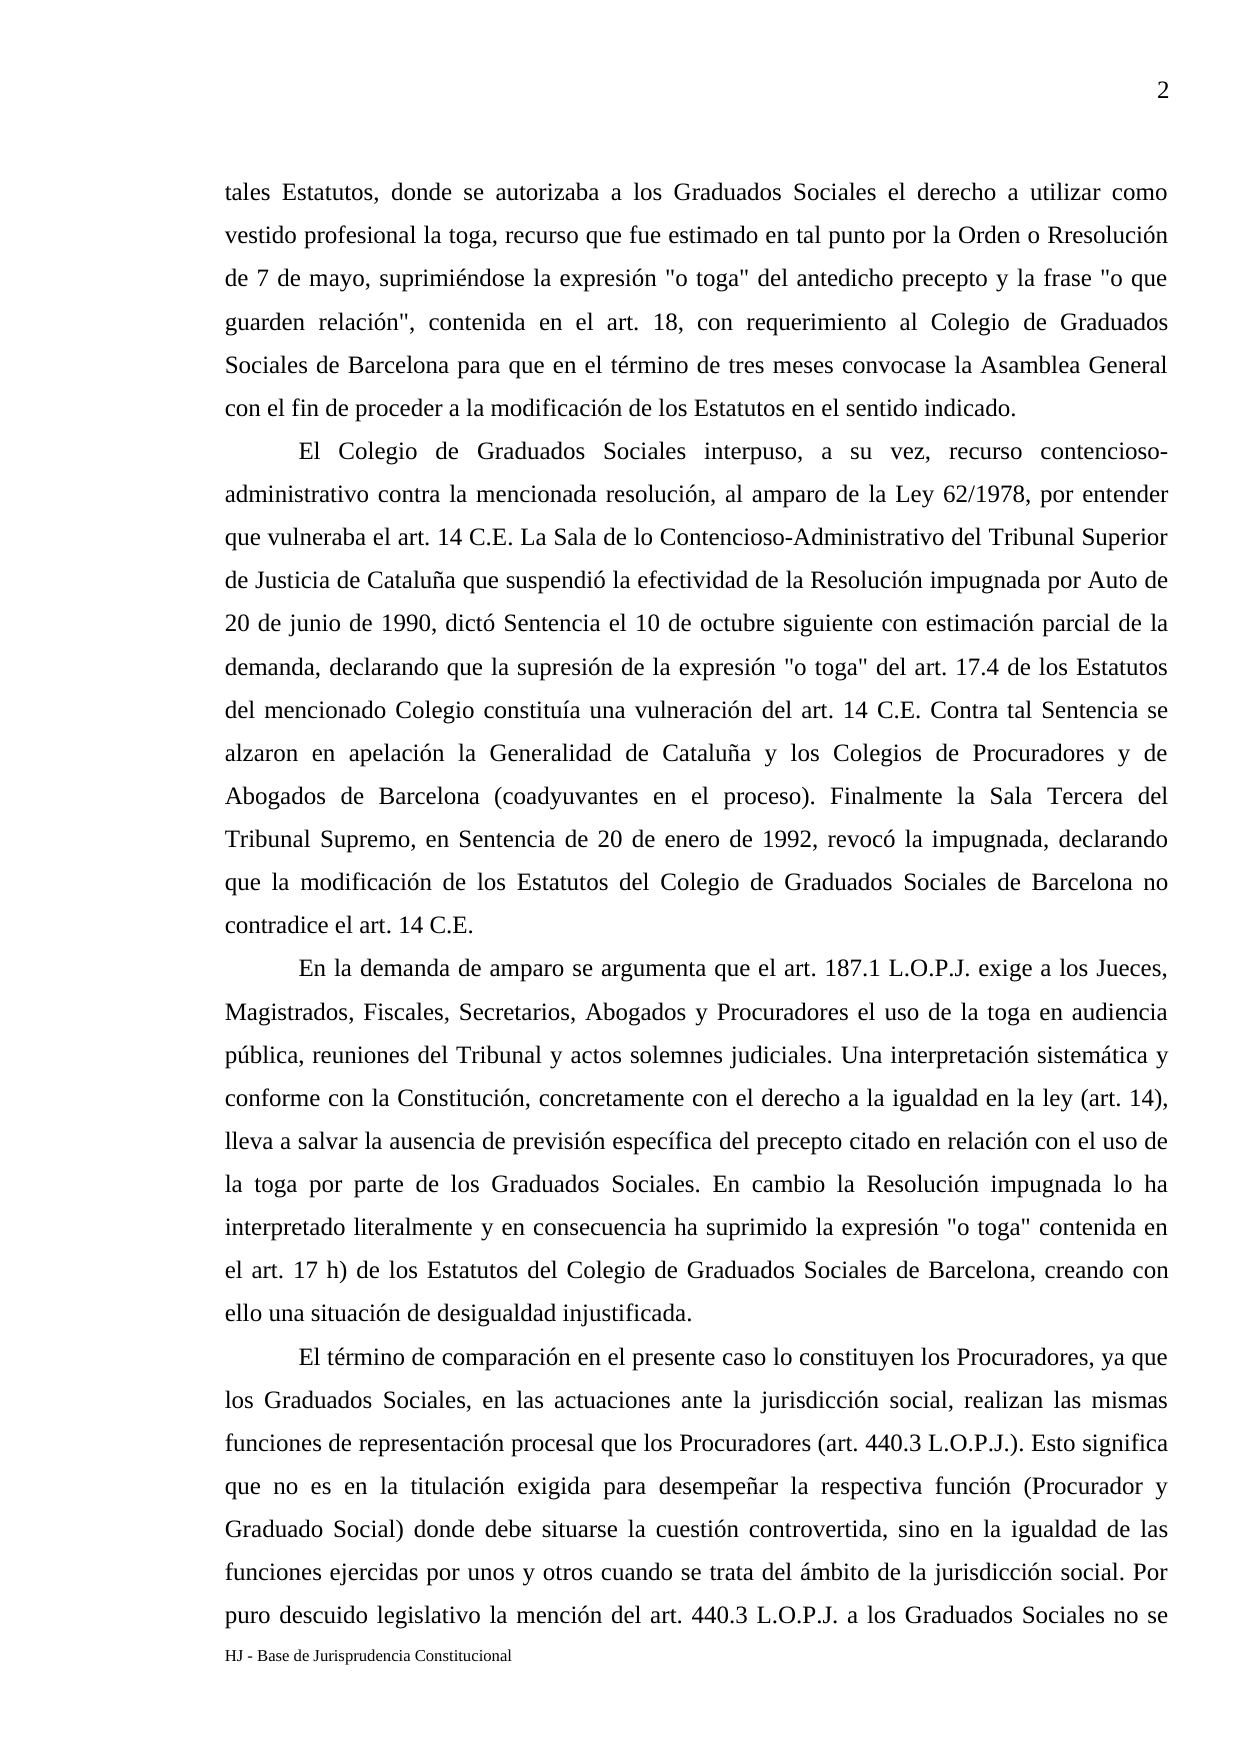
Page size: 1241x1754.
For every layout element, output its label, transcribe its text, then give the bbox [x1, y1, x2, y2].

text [224, 1342, 1169, 1629]
text El Colegio de Graduados Sociales interpuso, a su vez, recurso contencioso-administrativo contra la mencionada resolución, al amparo de la Ley 62/1978, por entender que vulneraba el art. 14 C.E. La Sala de lo Contencioso-Administrativo del Tribunal Superior de Justicia de Cataluña que suspendió la efectividad de la Resolución impugnada por Auto de 20 de junio de 1990, dictó Sentencia el 10 de octubre siguiente con estimación parcial de la demanda, declarando que la supresión de la expresión "o toga" del art. 17.4 de los Estatutos del mencionado Colegio constituía una vulneración del art. 14 C.E. Contra tal Sentencia se alzaron en apelación la Generalidad de Cataluña y los Colegios de Procuradores y de Abogados de Barcelona (coadyuvantes en el proceso). Finalmente la Sala Tercera del Tribunal Supremo, en Sentencia de 20 de enero de 1992, revocó la impugnada, declarando que la modificación de los Estatutos del Colegio de Graduados Sociales de Barcelona no contradice el art. 14 C.E. [224, 436, 1169, 939]
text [224, 177, 1169, 422]
text En la demanda de amparo se argumenta que el art. 187.1 L.O.P.J. exige a los Jueces, Magistrados, Fiscales, Secretarios, Abogados y Procuradores el uso de la toga en audiencia pública, reuniones del Tribunal y actos solemnes judiciales. Una interpretación sistemática y conforme con la Constitución, concretamente con el derecho a la igualdad en la ley (art. 14), lleva a salvar la ausencia de previsión específica del precepto citado en relación con el uso de la toga por parte de los Graduados Sociales. En cambio la Resolución impugnada lo ha interpretado literalmente y en consecuencia ha suprimido la expresión "o toga" contenida en el art. 17 h) de los Estatutos del Colegio de Graduados Sociales de Barcelona, creando con ello una situación de desigualdad injustificada. [224, 953, 1169, 1327]
